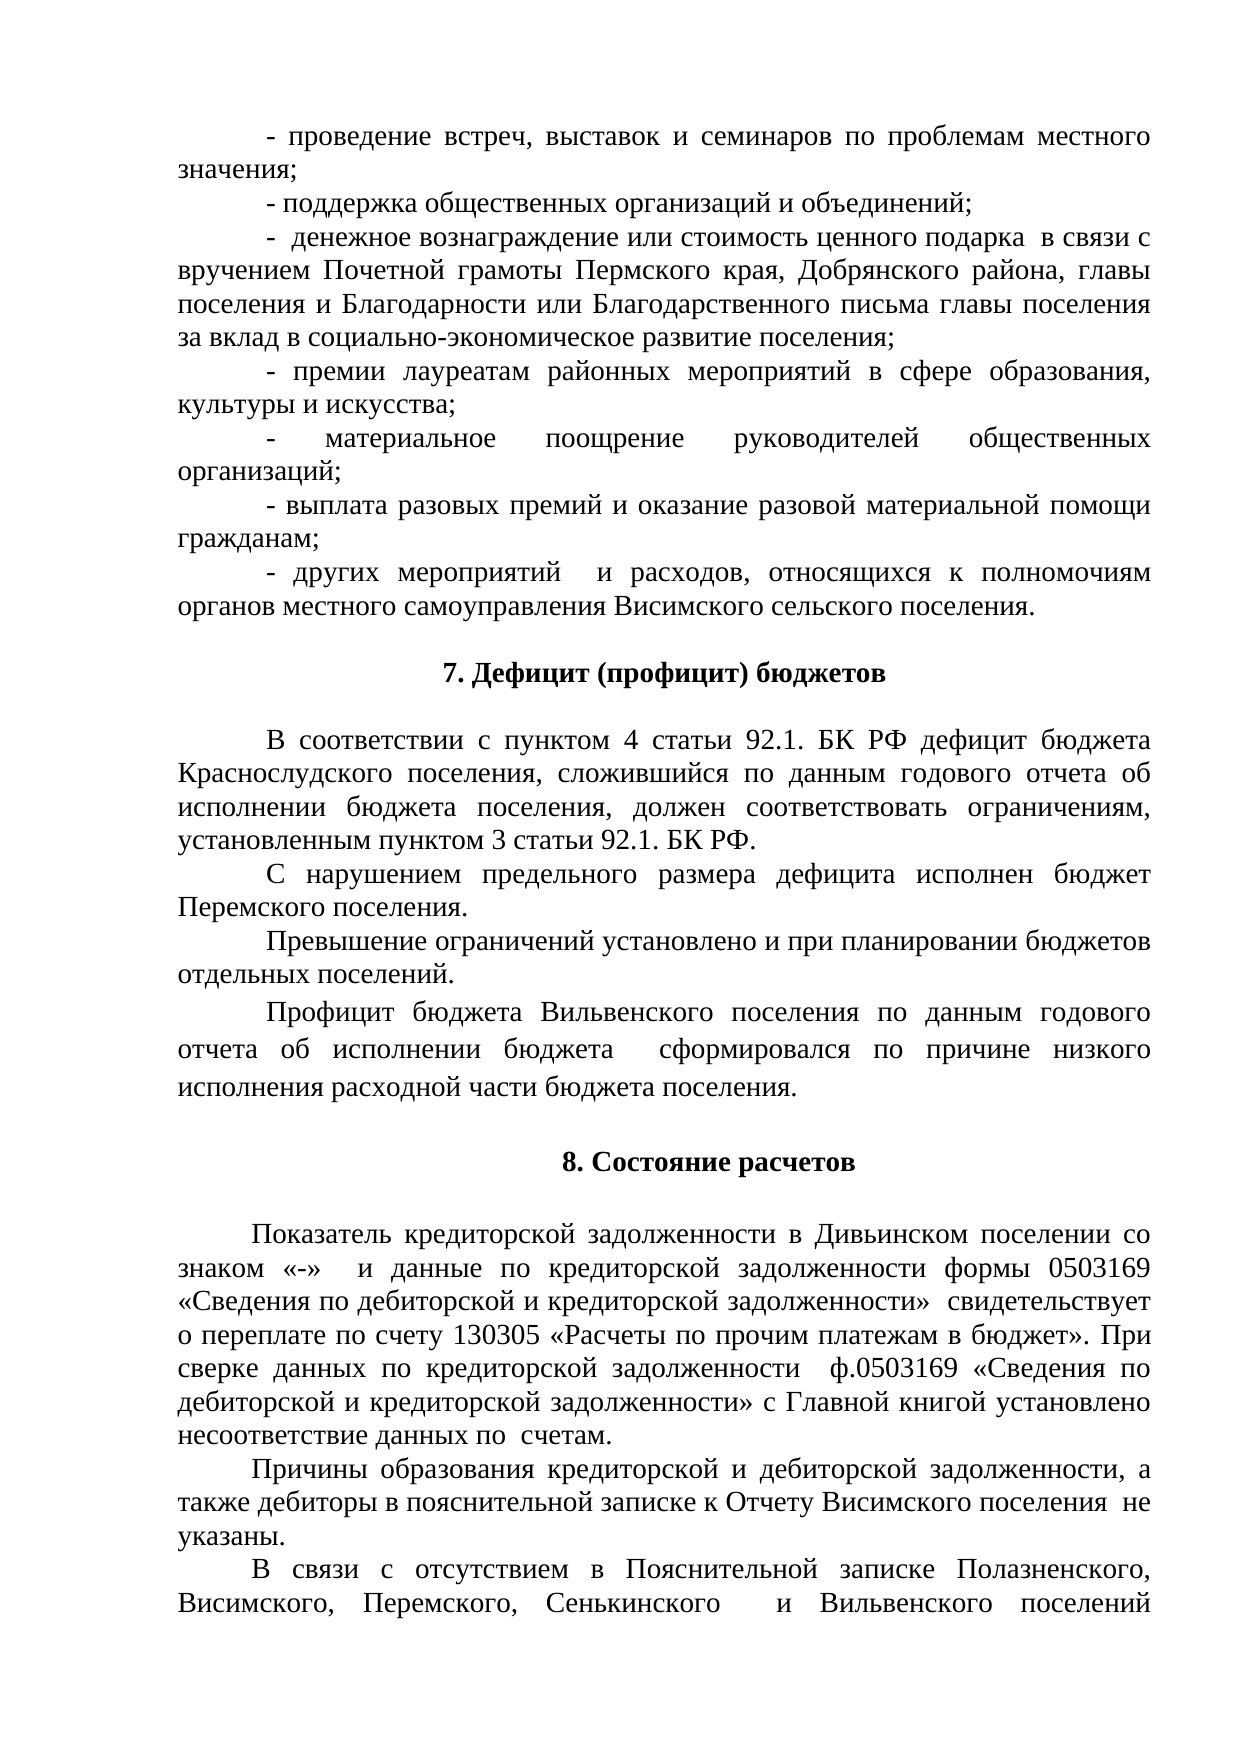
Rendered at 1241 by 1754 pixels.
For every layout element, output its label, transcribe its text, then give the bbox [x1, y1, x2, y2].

text 7. Дефицит (профицит) бюджетов [177, 655, 1152, 688]
text Причины образования кредиторской и дебиторской задолженности, а также дебиторы в пояснительной записке к Отчету Висимского поселения не указаны. [177, 1451, 1152, 1552]
text Показатель кредиторской задолженности в Дивьинском поселении со знаком «-» и данные по кредиторской задолженности формы 0503169 «Сведения по дебиторской и кредиторской задолженности» свидетельствует о переплате по счету 130305 «Расчеты по прочим платежам в бюджет». При сверке данных по кредиторской задолженности ф.0503169 «Сведения по дебиторской и кредиторской задолженности» с Главной книгой установлено несоответствие данных по счетам. [177, 1216, 1152, 1451]
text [177, 1552, 1152, 1619]
text Превышение ограничений установлено и при планировании бюджетов отдельных поселений. [177, 923, 1152, 990]
text - других мероприятий и расходов, относящихся к полномочиям органов местного самоуправления Висимского сельского поселения. [177, 554, 1152, 621]
text - проведение встреч, выставок и семинаров по проблемам местного значения; [177, 118, 1152, 185]
text Профицит бюджета Вильвенского поселения по данным годового отчета об исполнении бюджета сформировался по причине низкого исполнения расходной части бюджета поселения. [177, 990, 1152, 1103]
text - поддержка общественных организаций и объединений; [177, 185, 1152, 219]
text - премии лауреатам районных мероприятий в сфере образования, культуры и искусства; [177, 353, 1152, 420]
text - выплата разовых премий и оказание разовой материальной помощи гражданам; [177, 487, 1152, 554]
text С нарушением предельного размера дефицита исполнен бюджет Перемского поселения. [177, 856, 1152, 923]
text 8. Состояние расчетов [177, 1140, 1152, 1178]
text - материальное поощрение руководителей общественных организаций; [177, 420, 1152, 487]
text - денежное вознаграждение или стоимость ценного подарка в связи с вручением Почетной грамоты Пермского края, Добрянского района, главы поселения и Благодарности или Благодарственного письма главы поселения за вклад в социально-экономическое развитие поселения; [177, 219, 1152, 353]
text В соответствии с пунктом 4 статьи 92.1. БК РФ дефицит бюджета Краснослудского поселения, сложившийся по данным годового отчета об исполнении бюджета поселения, должен соответствовать ограничениям, установленным пунктом 3 статьи 92.1. БК РФ. [177, 722, 1152, 856]
